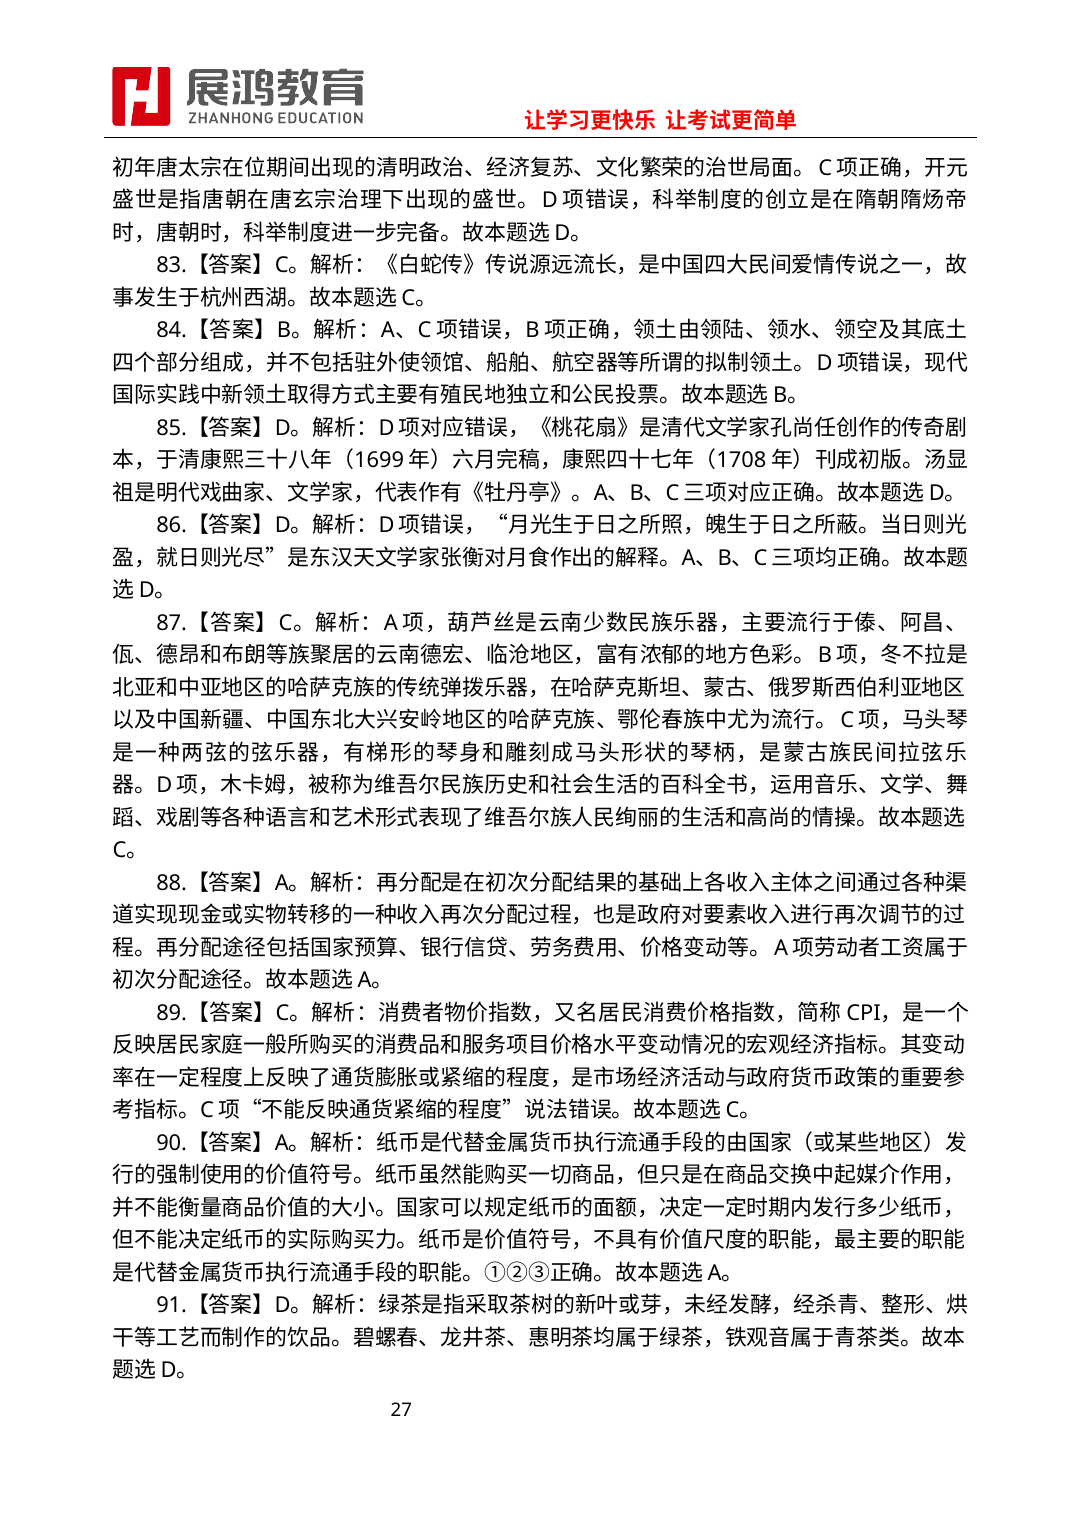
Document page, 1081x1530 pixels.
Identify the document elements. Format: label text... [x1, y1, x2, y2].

text 83.【答案】C。解析：《白蛇传》传说源远流长，是中国四大民间爱情传说之一，故事发生于杭州西湖。故本题选C。 [112, 247, 969, 312]
text 90.【答案】A。解析：纸币是代替金属货币执行流通手段的由国家（或某些地区）发行的强制使用的价值符号。纸币虽然能购买一切商品，但只是在商品交换中起媒介作用，并不能衡量商品价值的大小。国家可以规定纸币的面额，决定一定时期内发行多少纸币，但不能决定纸币的实际购买力。纸币是价值符号，不具有价值尺度的职能，最主要的职能是代替金属货币执行流通手段的职能。①②③正确。故本题选A。 [112, 1124, 969, 1287]
text 84.【答案】B。解析：A、C项错误，B项正确，领土由领陆、领水、领空及其底土四个部分组成，并不包括驻外使领馆、船舶、航空器等所谓的拟制领土。D项错误，现代国际实践中新领土取得方式主要有殖民地独立和公民投票。故本题选B。 [112, 312, 969, 409]
picture [112, 67, 364, 126]
text 86.【答案】D。解析：D项错误，“月光生于日之所照，魄生于日之所蔽。当日则光盈，就日则光尽”是东汉天文学家张衡对月食作出的解释。A、B、C三项均正确。故本题选D。 [112, 507, 969, 604]
text 88.【答案】A。解析：再分配是在初次分配结果的基础上各收入主体之间通过各种渠道实现现金或实物转移的一种收入再次分配过程，也是政府对要素收入进行再次调节的过程。再分配途径包括国家预算、银行信贷、劳务费用、价格变动等。A项劳动者工资属于初次分配途径。故本题选A。 [112, 864, 969, 994]
text 91.【答案】D。解析：绿茶是指采取茶树的新叶或芽，未经发酵，经杀青、整形、烘干等工艺而制作的饮品。碧螺春、龙井茶、惠明茶均属于绿茶，铁观音属于青茶类。故本题选D。 [112, 1287, 969, 1384]
text 89.【答案】C。解析：消费者物价指数，又名居民消费价格指数，简称CPI，是一个反映居民家庭一般所购买的消费品和服务项目价格水平变动情况的宏观经济指标。其变动率在一定程度上反映了通货膨胀或紧缩的程度，是市场经济活动与政府货币政策的重要参考指标。C项“不能反映通货紧缩的程度”说法错误。故本题选C。 [112, 994, 969, 1124]
text 85.【答案】D。解析：D项对应错误，《桃花扇》是清代文学家孔尚任创作的传奇剧本，于清康熙三十八年（1699年）六月完稿，康熙四十七年（1708年）刊成初版。汤显祖是明代戏曲家、文学家，代表作有《牡丹亭》。A、B、C三项对应正确。故本题选D。 [112, 409, 969, 507]
text 87.【答案】C。解析：A项，葫芦丝是云南少数民族乐器，主要流行于傣、阿昌、佤、德昂和布朗等族聚居的云南德宏、临沧地区，富有浓郁的地方色彩。B项，冬不拉是北亚和中亚地区的哈萨克族的传统弹拨乐器，在哈萨克斯坦、蒙古、俄罗斯西伯利亚地区以及中国新疆、中国东北大兴安岭地区的哈萨克族、鄂伦春族中尤为流行。C项，马头琴是一种两弦的弦乐器，有梯形的琴身和雕刻成马头形状的琴柄，是蒙古族民间拉弦乐器。D项，木卡姆，被称为维吾尔民族历史和社会生活的百科全书，运用音乐、文学、舞蹈、戏剧等各种语言和艺术形式表现了维吾尔族人民绚丽的生活和高尚的情操。故本题选C。 [112, 604, 969, 864]
